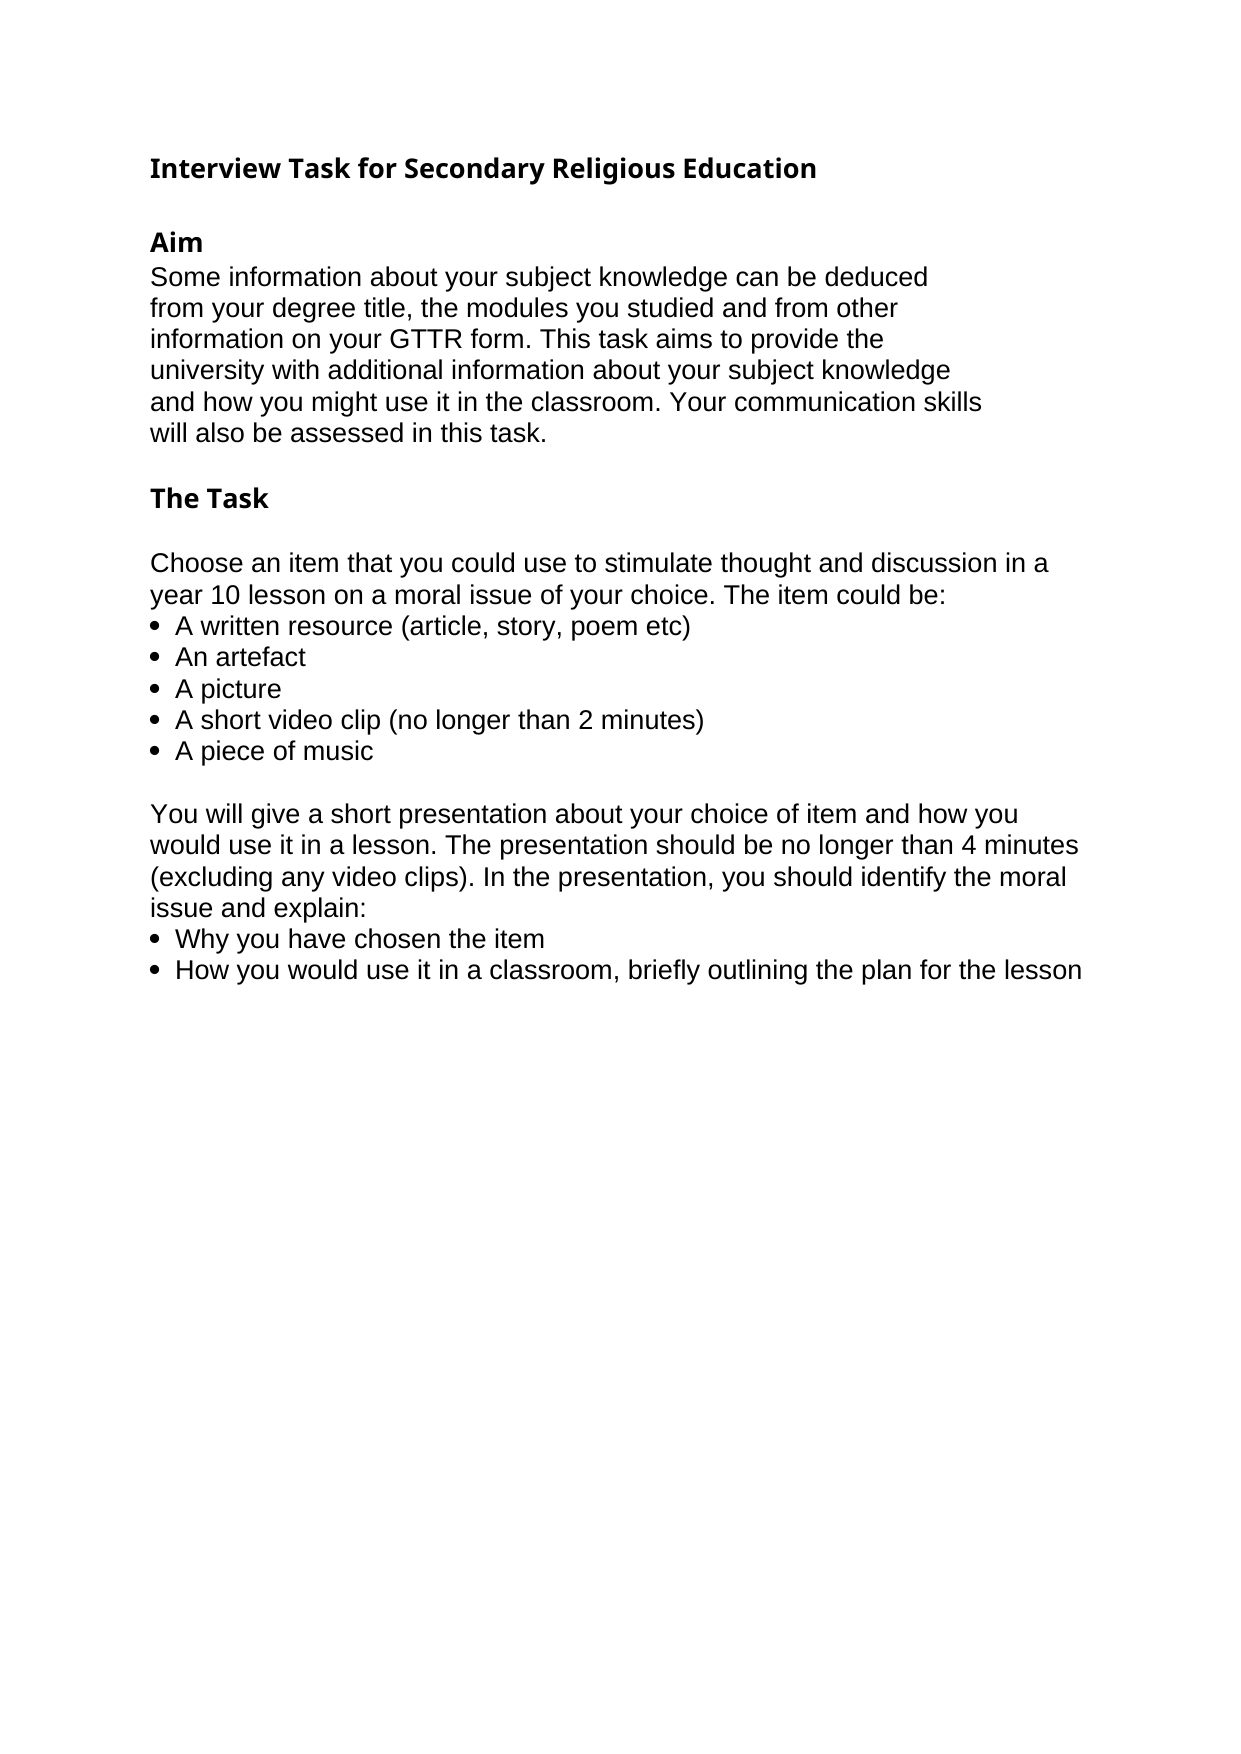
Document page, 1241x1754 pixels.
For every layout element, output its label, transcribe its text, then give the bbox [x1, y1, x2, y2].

text How you would use it in a classroom, briefly outlining the plan for the lesson [150, 954, 1090, 986]
text The Task [150, 479, 1090, 516]
text will also be assessed in this task. [150, 417, 1090, 448]
text information on your GTTR form. This task aims to provide the [150, 323, 1090, 354]
text and how you might use it in the classroom. Your communication skills [150, 386, 1090, 417]
text An artefact [150, 641, 1090, 673]
text university with additional information about your subject knowledge [150, 354, 1090, 386]
text Aim [150, 224, 1090, 261]
text A written resource (article, story, poem etc) [150, 610, 1090, 641]
text A picture [150, 673, 1090, 704]
text Why you have chosen the item [150, 923, 1090, 954]
text Some information about your subject knowledge can be deduced [150, 261, 1090, 292]
text You will give a short presentation about your choice of item and how you would use it in a lesson. The presentation should be no longer than 4 minutes (excluding any video clips). In the presentation, you should identify the moral issue and explain: [150, 798, 1090, 923]
text Choose an item that you could use to stimulate thought and discussion in a year 10 lesson on a moral issue of your choice. The item could be: [150, 547, 1090, 610]
text A short video clip (no longer than 2 minutes) [150, 704, 1090, 735]
text from your degree title, the modules you studied and from other [150, 292, 1090, 323]
text A piece of music [150, 735, 1090, 767]
text Interview Task for Secondary Religious Education [150, 150, 1090, 187]
